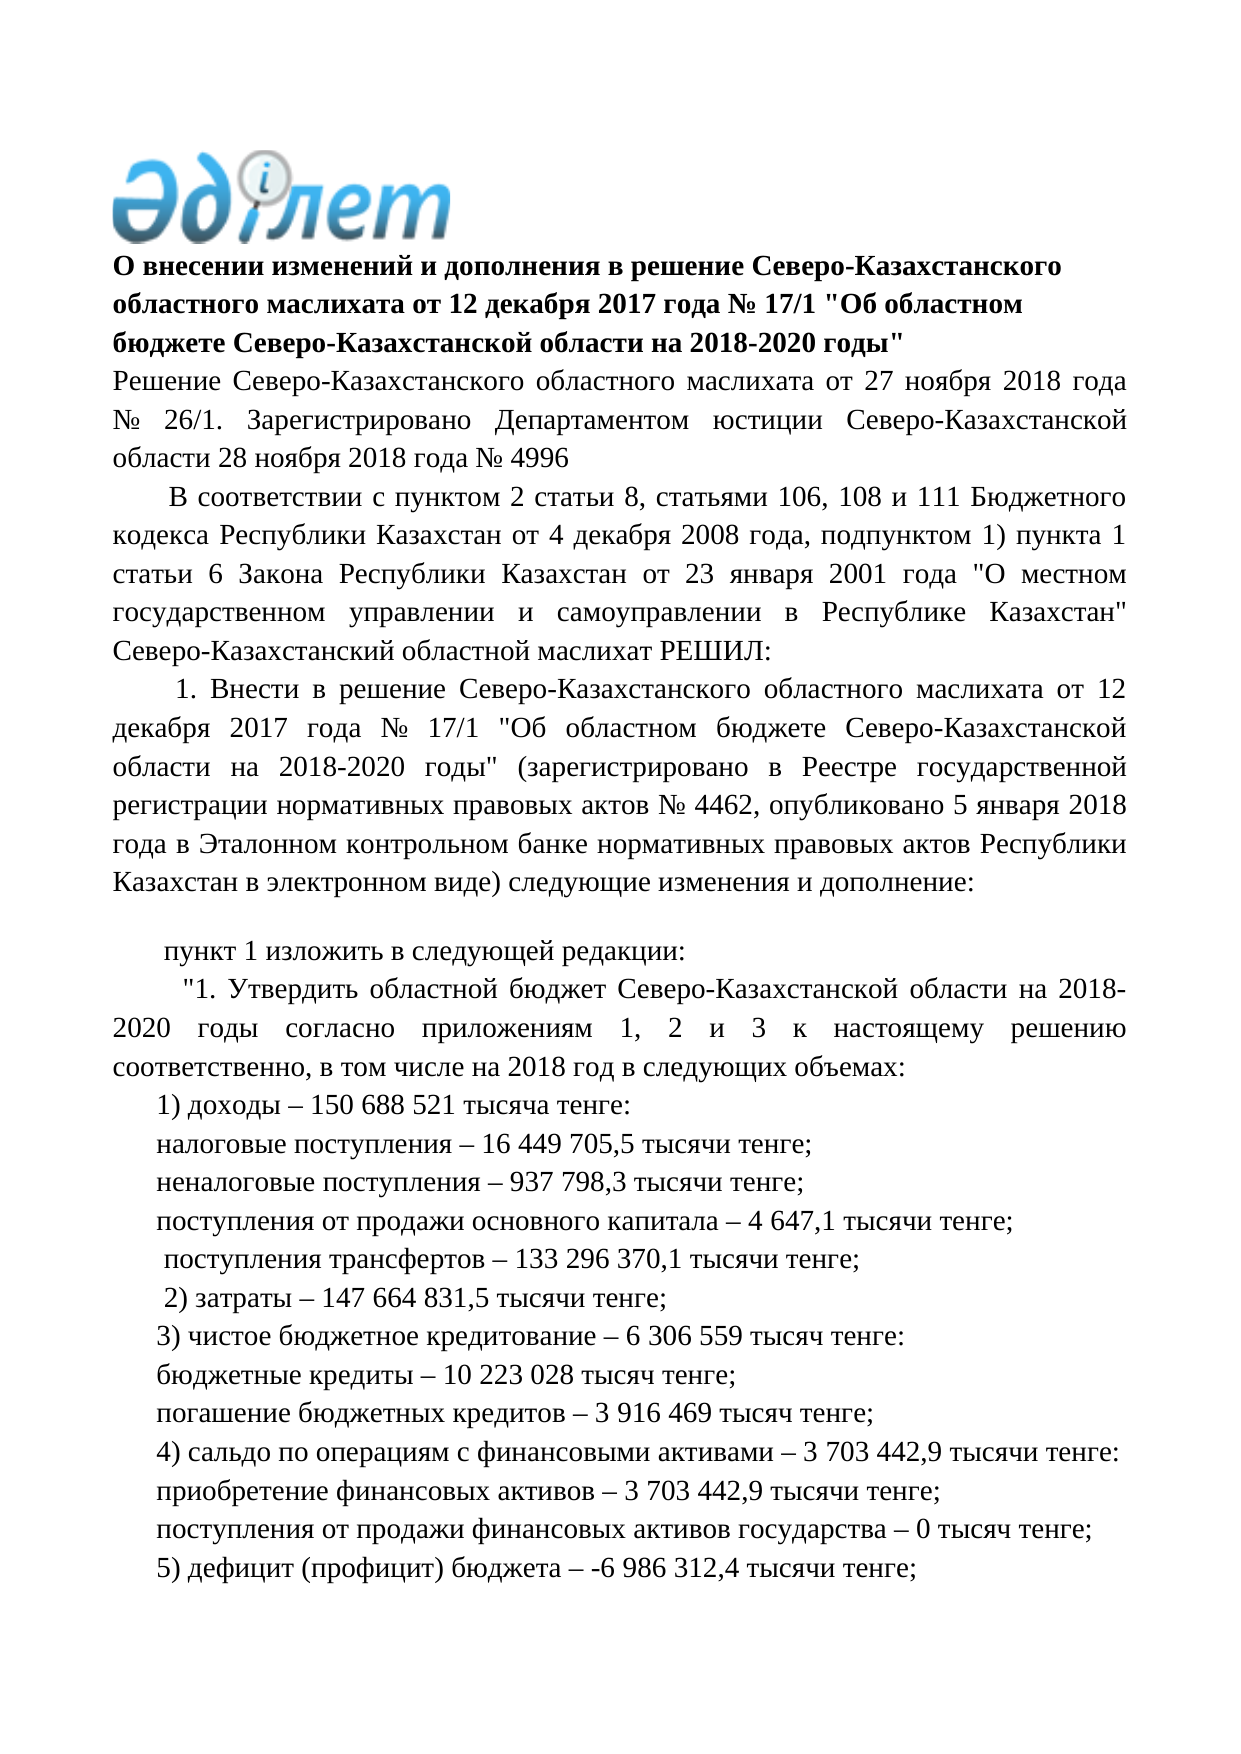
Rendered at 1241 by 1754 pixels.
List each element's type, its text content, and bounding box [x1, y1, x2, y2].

text 3) чистое бюджетное кредитование – 6 306 559 тысяч тенге: [112, 1318, 1128, 1352]
text Решение Северо-Казахстанского областного маслихата от 27 ноября 2018 года № 26/1. Зарегистрировано Департаментом юстиции Северо-Казахстанской области 28 ноября 2018 года № 4996 [112, 363, 1128, 474]
text 5) дефицит (профицит) бюджета – -6 986 312,4 тысячи тенге; [112, 1550, 1128, 1583]
text 2) затраты – 147 664 831,5 тысячи тенге; [112, 1280, 1128, 1313]
text поступления от продажи финансовых активов государства – 0 тысяч тенге; [112, 1511, 1128, 1545]
text бюджетные кредиты – 10 223 028 тысяч тенге; [112, 1357, 1128, 1391]
text поступления от продажи основного капитала – 4 647,1 тысячи тенге; [112, 1203, 1128, 1236]
text поступления трансфертов – 133 296 370,1 тысячи тенге; [112, 1241, 1128, 1275]
text приобретение финансовых активов – 3 703 442,9 тысячи тенге; [112, 1473, 1128, 1506]
text 1. Внести в решение Северо-Казахстанского областного маслихата от 12 декабря 2017 года № 17/1 "Об областном бюджете Северо-Казахстанской области на 2018-2020 годы" (зарегистрировано в Реестре государственной регистрации нормативных правовых актов № 4462, опубликовано 5 января 2018 года в Эталонном контрольном банке нормативных правовых актов Республики Казахстан в электронном виде) следующие изменения и дополнение: [112, 672, 1128, 898]
text О внесении изменений и дополнения в решение Северо-Казахстанского областного маслихата от 12 декабря 2017 года № 17/1 "Об областном бюджете Северо-Казахстанской области на 2018-2020 годы" [112, 248, 1128, 358]
text неналоговые поступления – 937 798,3 тысячи тенге; [112, 1164, 1128, 1198]
text 1) доходы – 150 688 521 тысяча тенге: [112, 1087, 1128, 1121]
text погашение бюджетных кредитов – 3 916 469 тысяч тенге; [112, 1396, 1128, 1429]
text В соответствии с пунктом 2 статьи 8, статьями 106, 108 и 111 Бюджетного кодекса Республики Казахстан от 4 декабря 2008 года, подпунктом 1) пункта 1 статьи 6 Закона Республики Казахстан от 23 января 2001 года "О местном государственном управлении и самоуправлении в Республике Казахстан" Северо-Казахстанский областной маслихат РЕШИЛ: [112, 479, 1128, 667]
text 4) сальдо по операциям с финансовыми активами – 3 703 442,9 тысячи тенге: [112, 1434, 1128, 1468]
picture [112, 150, 451, 244]
text налоговые поступления – 16 449 705,5 тысячи тенге; [112, 1126, 1128, 1159]
text пункт 1 изложить в следующей редакции: [112, 933, 1128, 967]
text "1. Утвердить областной бюджет Северо-Казахстанской области на 2018-2020 годы согласно приложениям 1, 2 и 3 к настоящему решению соответственно, в том числе на 2018 год в следующих объемах: [112, 972, 1128, 1082]
